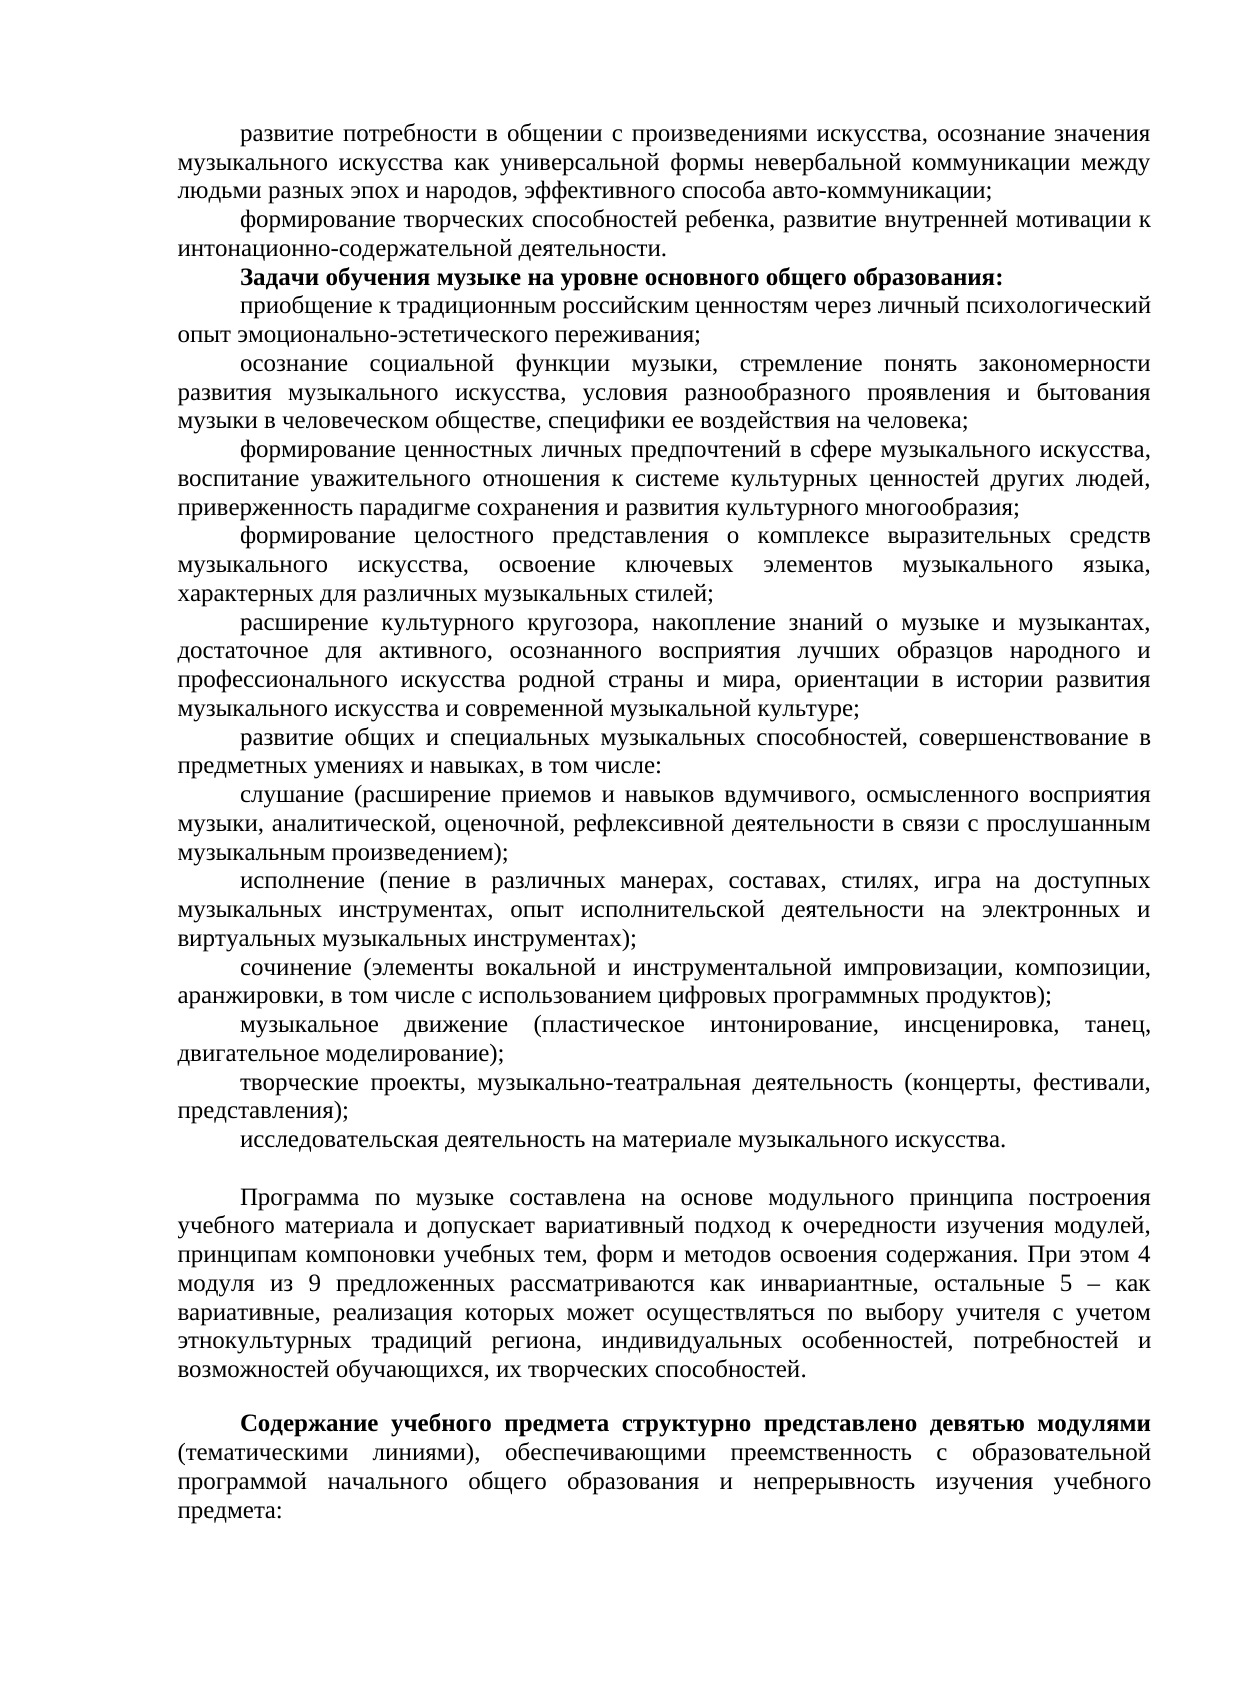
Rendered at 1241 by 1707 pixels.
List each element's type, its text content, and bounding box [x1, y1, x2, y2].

text развитие общих и специальных музыкальных способностей, совершенствование в предметных умениях и навыках, в том числе: [177, 722, 1152, 779]
text формирование творческих способностей ребенка, развитие внутренней мотивации к интонационно-содержательной деятельности. [177, 204, 1152, 262]
text развитие потребности в общении с произведениями искусства, осознание значения музыкального искусства как универсальной формы невербальной коммуникации между людьми разных эпох и народов, эффективного способа авто-коммуникации; [177, 118, 1152, 204]
text Задачи обучения музыке на уровне основного общего образования: [177, 262, 1152, 291]
text Программа по музыке составлена на основе модульного принципа построения учебного материала и допускает вариативный подход к очередности изучения модулей, принципам компоновки учебных тем, форм и методов освоения содержания. При этом 4 модуля из 9 предложенных рассматриваются как инвариантные, остальные 5 – как вариативные, реализация которых может осуществляться по выбору учителя с учетом этнокультурных традиций региона, индивидуальных особенностей, потребностей и возможностей обучающихся, их творческих способностей. [177, 1182, 1152, 1383]
text осознание социальной функции музыки, стремление понять закономерности развития музыкального искусства, условия разнообразного проявления и бытования музыки в человеческом обществе, специфики ее воздействия на человека; [177, 348, 1152, 434]
text слушание (расширение приемов и навыков вдумчивого, осмысленного восприятия музыки, аналитической, оценочной, рефлексивной деятельности в связи с прослушанным музыкальным произведением); [177, 779, 1152, 866]
text Содержание учебного предмета структурно представлено девятью модулями (тематическими линиями), обеспечивающими преемственность с образовательной программой начального общего образования и непрерывность изучения учебного предмета: [177, 1408, 1152, 1523]
text формирование целостного представления о комплексе выразительных средств музыкального искусства, освоение ключевых элементов музыкального языка, характерных для различных музыкальных стилей; [177, 521, 1152, 607]
text творческие проекты, музыкально-театральная деятельность (концерты, фестивали, представления); [177, 1067, 1152, 1124]
text музыкальное движение (пластическое интонирование, инсценировка, танец, двигательное моделирование); [177, 1009, 1152, 1067]
text исследовательская деятельность на материале музыкального искусства. [177, 1124, 1152, 1153]
text исполнение (пение в различных манерах, составах, стилях, игра на доступных музыкальных инструментах, опыт исполнительской деятельности на электронных и виртуальных музыкальных инструментах); [177, 866, 1152, 952]
text приобщение к традиционным российским ценностям через личный психологический опыт эмоционально-эстетического переживания; [177, 291, 1152, 348]
text формирование ценностных личных предпочтений в сфере музыкального искусства, воспитание уважительного отношения к системе культурных ценностей других людей, приверженность парадигме сохранения и развития культурного многообразия; [177, 434, 1152, 521]
text сочинение (элементы вокальной и инструментальной импровизации, композиции, аранжировки, в том числе с использованием цифровых программных продуктов); [177, 952, 1152, 1009]
text расширение культурного кругозора, накопление знаний о музыке и музыкантах, достаточное для активного, осознанного восприятия лучших образцов народного и профессионального искусства родной страны и мира, ориентации в истории развития музыкального искусства и современной музыкальной культуре; [177, 607, 1152, 722]
